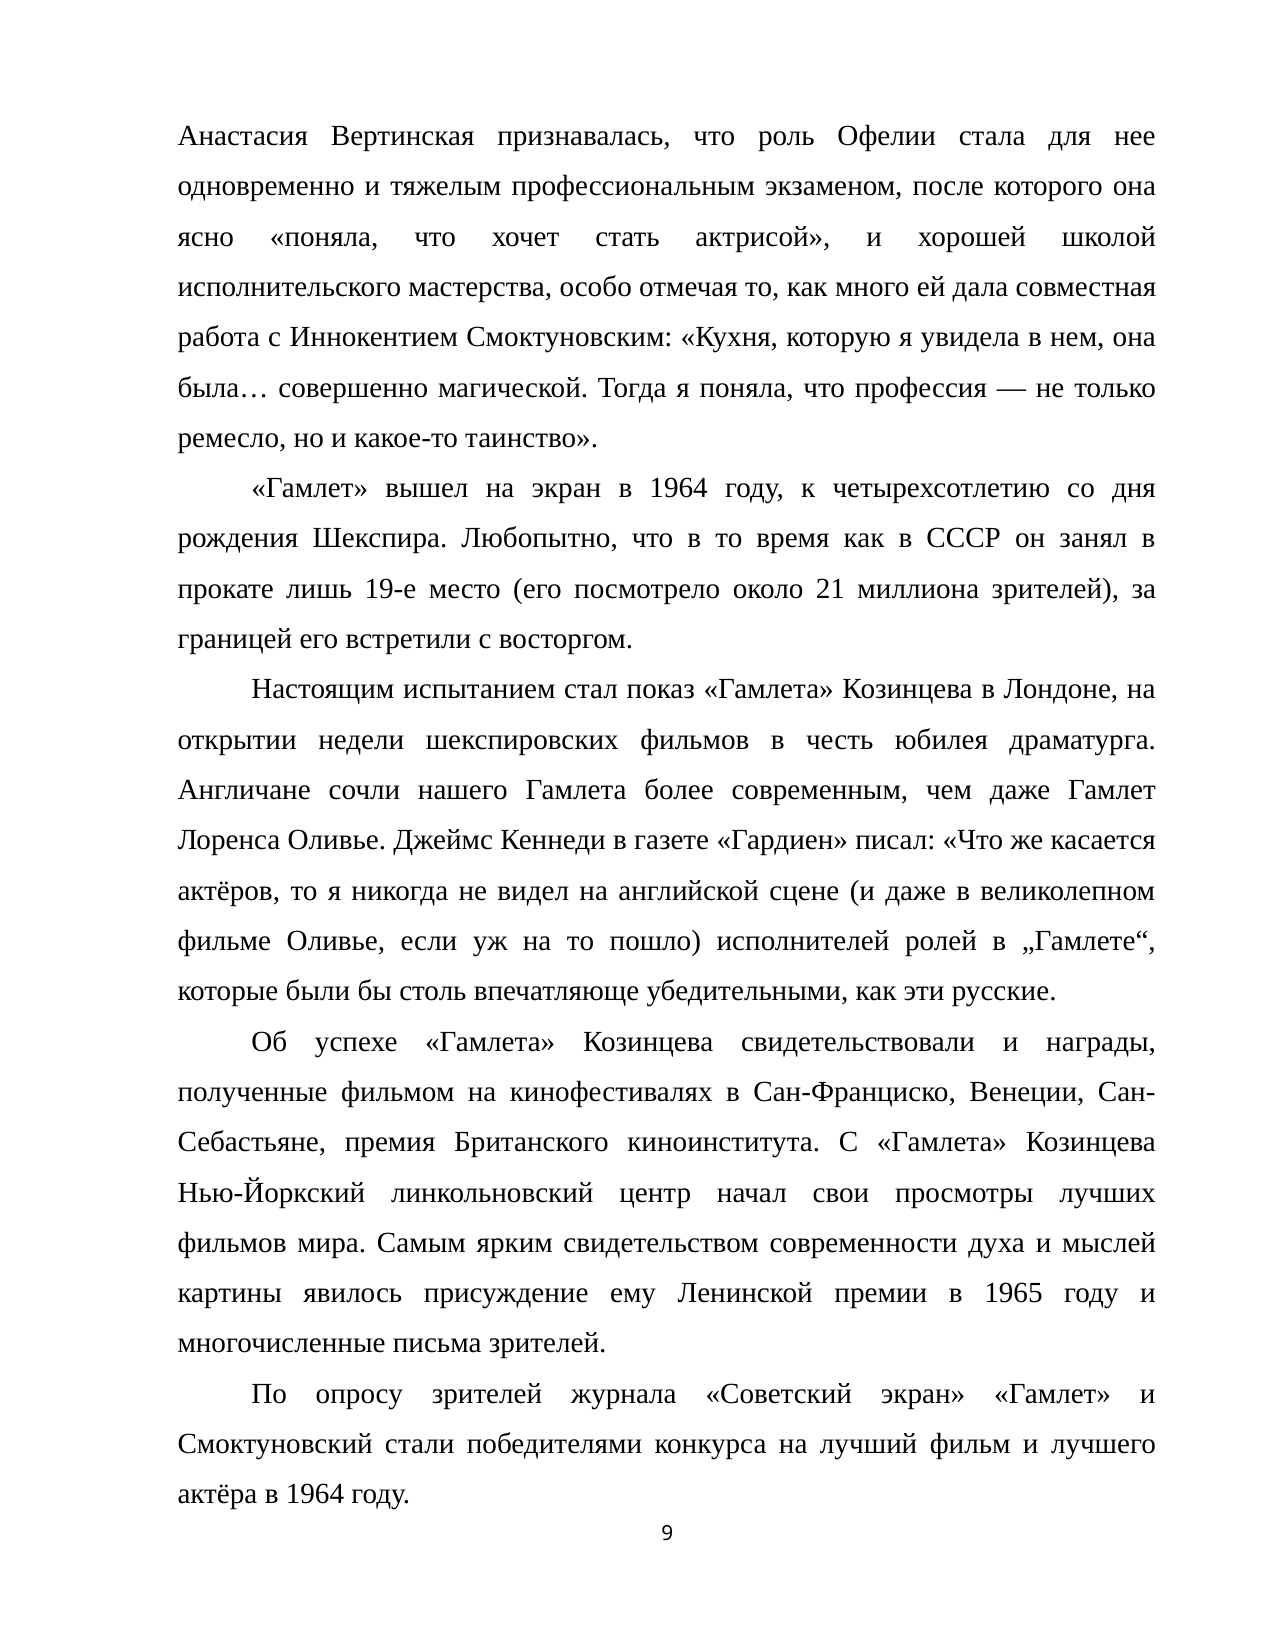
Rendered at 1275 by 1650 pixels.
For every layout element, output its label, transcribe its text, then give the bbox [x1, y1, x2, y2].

text «Гамлет» вышел на экран в 1964 году, к четырехсотлетию со дня рождения Шекспира. Любопытно, что в то время как в СССР он занял в прокате лишь 19-е место (его посмотрело около 21 миллиона зрителей), за границей его встретили с восторгом. [177, 470, 1157, 655]
text По опросу зрителей журнала «Советский экран» «Гамлет» и Смоктуновский стали победителями конкурса на лучший фильм и лучшего актёра в 1964 году. [177, 1376, 1157, 1510]
text Настоящим испытанием стал показ «Гамлета» Козинцева в Лондоне, на открытии недели шекспировских фильмов в честь юбилея драматурга. Англичане сочли нашего Гамлета более современным, чем даже Гамлет Лоренса Оливье. Джеймс Кеннеди в газете «Гардиен» писал: «Что же касается актёров, то я никогда не видел на английской сцене (и даже в великолепном фильме Оливье, если уж на то пошло) исполнителей ролей в „Гамлете“, которые были бы столь впечатляюще убедительными, как эти русские. [177, 672, 1157, 1007]
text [177, 118, 1157, 453]
text Об успехе «Гамлета» Козинцева свидетельствовали и награды, полученные фильмом на кинофестивалях в Сан-Франциско, Венеции, Сан-Себастьяне, премия Британского киноинститута. С «Гамлета» Козинцева Нью-Йоркский линкольновский центр начал свои просмотры лучших фильмов мира. Самым ярким свидетельством современности духа и мыслей картины явилось присуждение ему Ленинской премии в 1965 году и многочисленные письма зрителей. [177, 1024, 1157, 1359]
